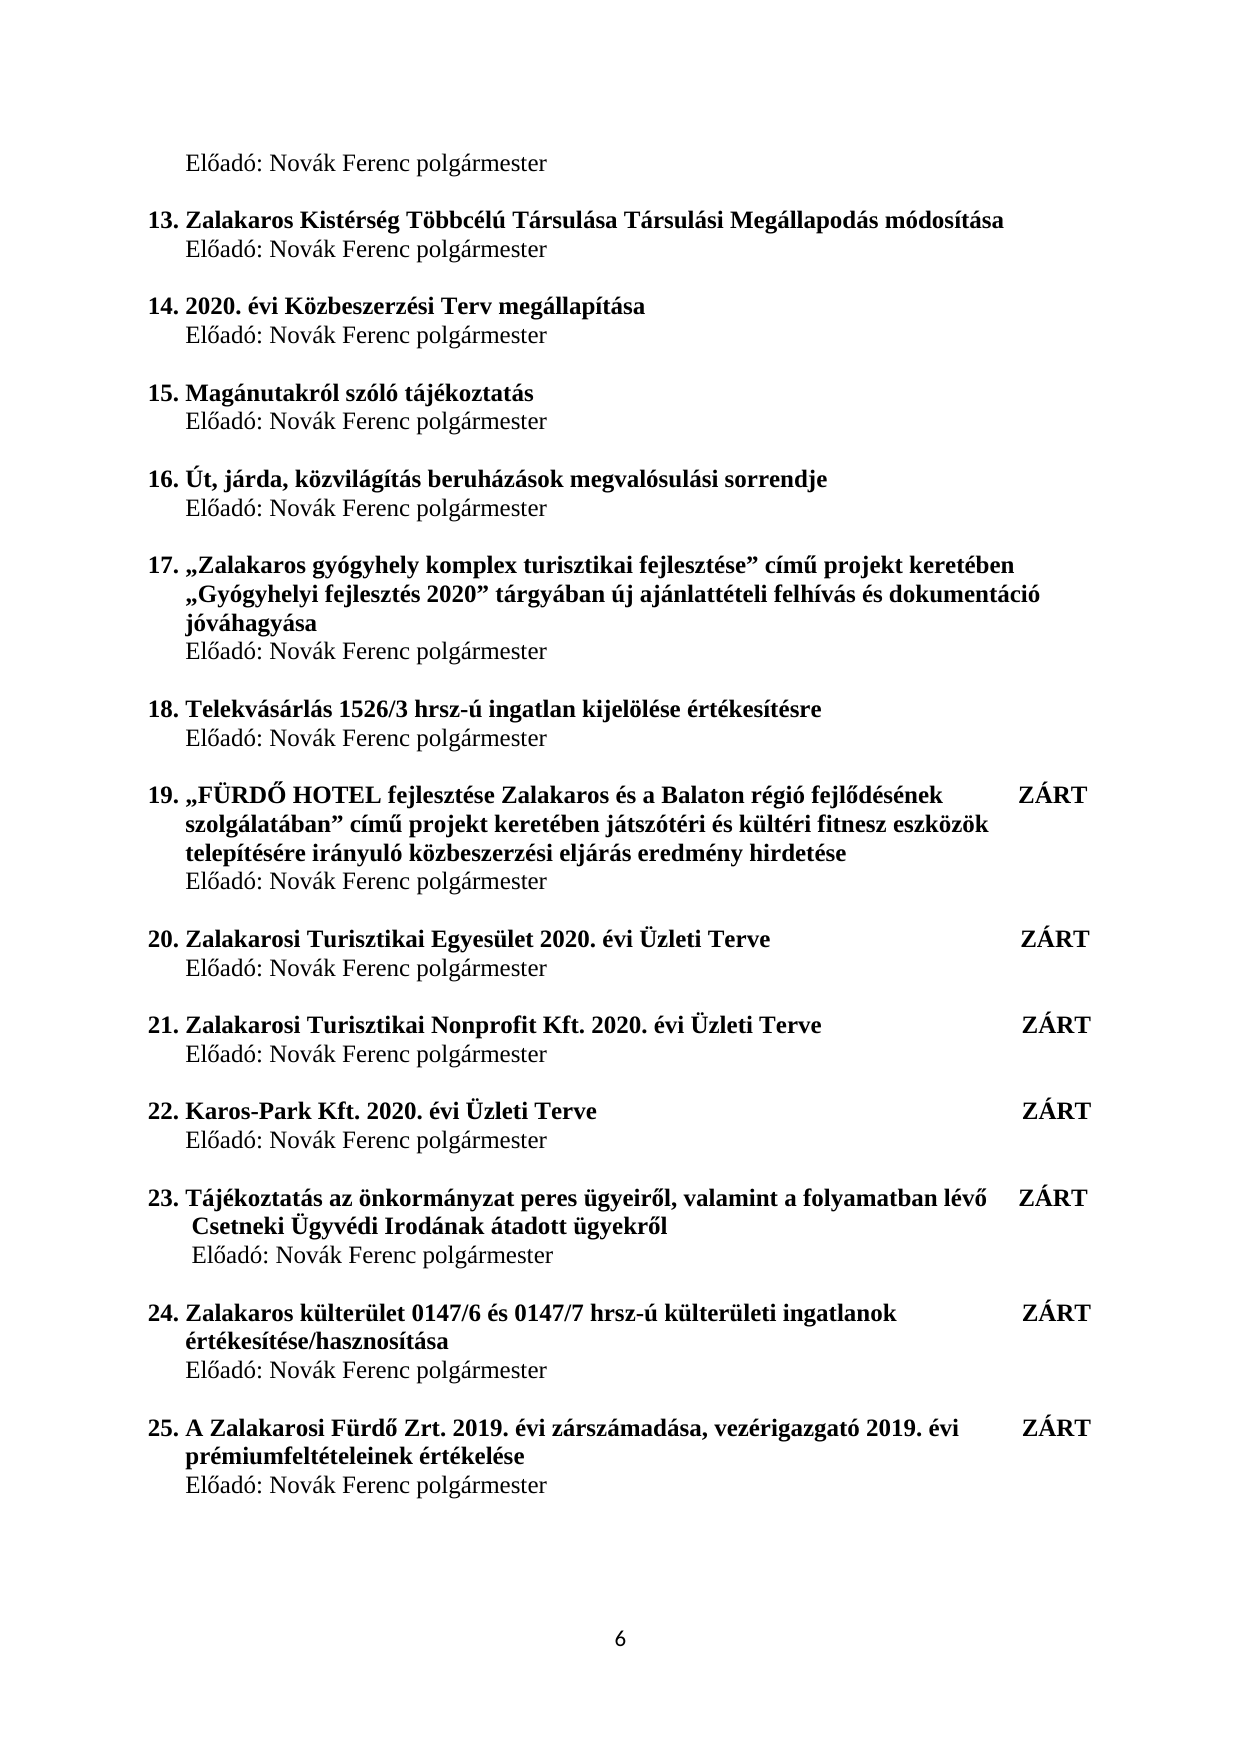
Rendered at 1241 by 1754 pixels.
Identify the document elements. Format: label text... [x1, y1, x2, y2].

list 23. Tájékoztatás az önkormányzat peres ügyeiről, valamint a folyamatban lévő ZÁRT Csetneki Ügyvédi Irodának átadott ügyekről [148, 1183, 1093, 1240]
list Előadó: Novák Ferenc polgármester [148, 1240, 1093, 1269]
list Előadó: Novák Ferenc polgármester [148, 148, 1093, 176]
list 14. 2020. évi Közbeszerzési Terv megállapítása Előadó: Novák Ferenc polgármester [148, 291, 1093, 349]
list 24. Zalakaros külterület 0147/6 és 0147/7 hrsz-ú külterületi ingatlanok ZÁRT értékesítése/hasznosítása Előadó: Novák Ferenc polgármester [148, 1298, 1093, 1384]
list 25. A Zalakarosi Fürdő Zrt. 2019. évi zárszámadása, vezérigazgató 2019. évi ZÁRT [148, 1413, 1093, 1441]
list 21. Zalakarosi Turisztikai Nonprofit Kft. 2020. évi Üzleti Terve ZÁRT [148, 1010, 1093, 1039]
list prémiumfeltételeinek értékelése Előadó: Novák Ferenc polgármester [148, 1441, 1093, 1499]
list 15. Magánutakról szóló tájékoztatás Előadó: Novák Ferenc polgármester [148, 378, 1093, 435]
list 17. „Zalakaros gyógyhely komplex turisztikai fejlesztése” című projekt keretében „Gyógyhelyi fejlesztés 2020” tárgyában új ajánlattételi felhívás és dokumentáció jóváhagyása Előadó: Novák Ferenc polgármester [148, 550, 1093, 665]
list Előadó: Novák Ferenc polgármester [148, 493, 1093, 521]
list Előadó: Novák Ferenc polgármester [148, 723, 1093, 751]
list Előadó: Novák Ferenc polgármester [148, 953, 1093, 981]
list 18. Telekvásárlás 1526/3 hrsz-ú ingatlan kijelölése értékesítésre [148, 694, 1093, 723]
list 19. „FÜRDŐ HOTEL fejlesztése Zalakaros és a Balaton régió fejlődésének ZÁRT szolgálatában” című projekt keretében játszótéri és kültéri fitnesz eszközök telepítésére irányuló közbeszerzési eljárás eredmény hirdetése Előadó: Novák Ferenc polgármester [148, 780, 1093, 895]
list Előadó: Novák Ferenc polgármester [148, 1125, 1093, 1154]
list 13. Zalakaros Kistérség Többcélú Társulása Társulási Megállapodás módosítása Előadó: Novák Ferenc polgármester [148, 205, 1093, 263]
list 16. Út, járda, közvilágítás beruházások megvalósulási sorrendje [148, 464, 1093, 493]
list 22. Karos-Park Kft. 2020. évi Üzleti Terve ZÁRT [148, 1096, 1093, 1125]
list 20. Zalakarosi Turisztikai Egyesület 2020. évi Üzleti Terve ZÁRT [148, 924, 1093, 953]
list Előadó: Novák Ferenc polgármester [148, 1039, 1093, 1068]
